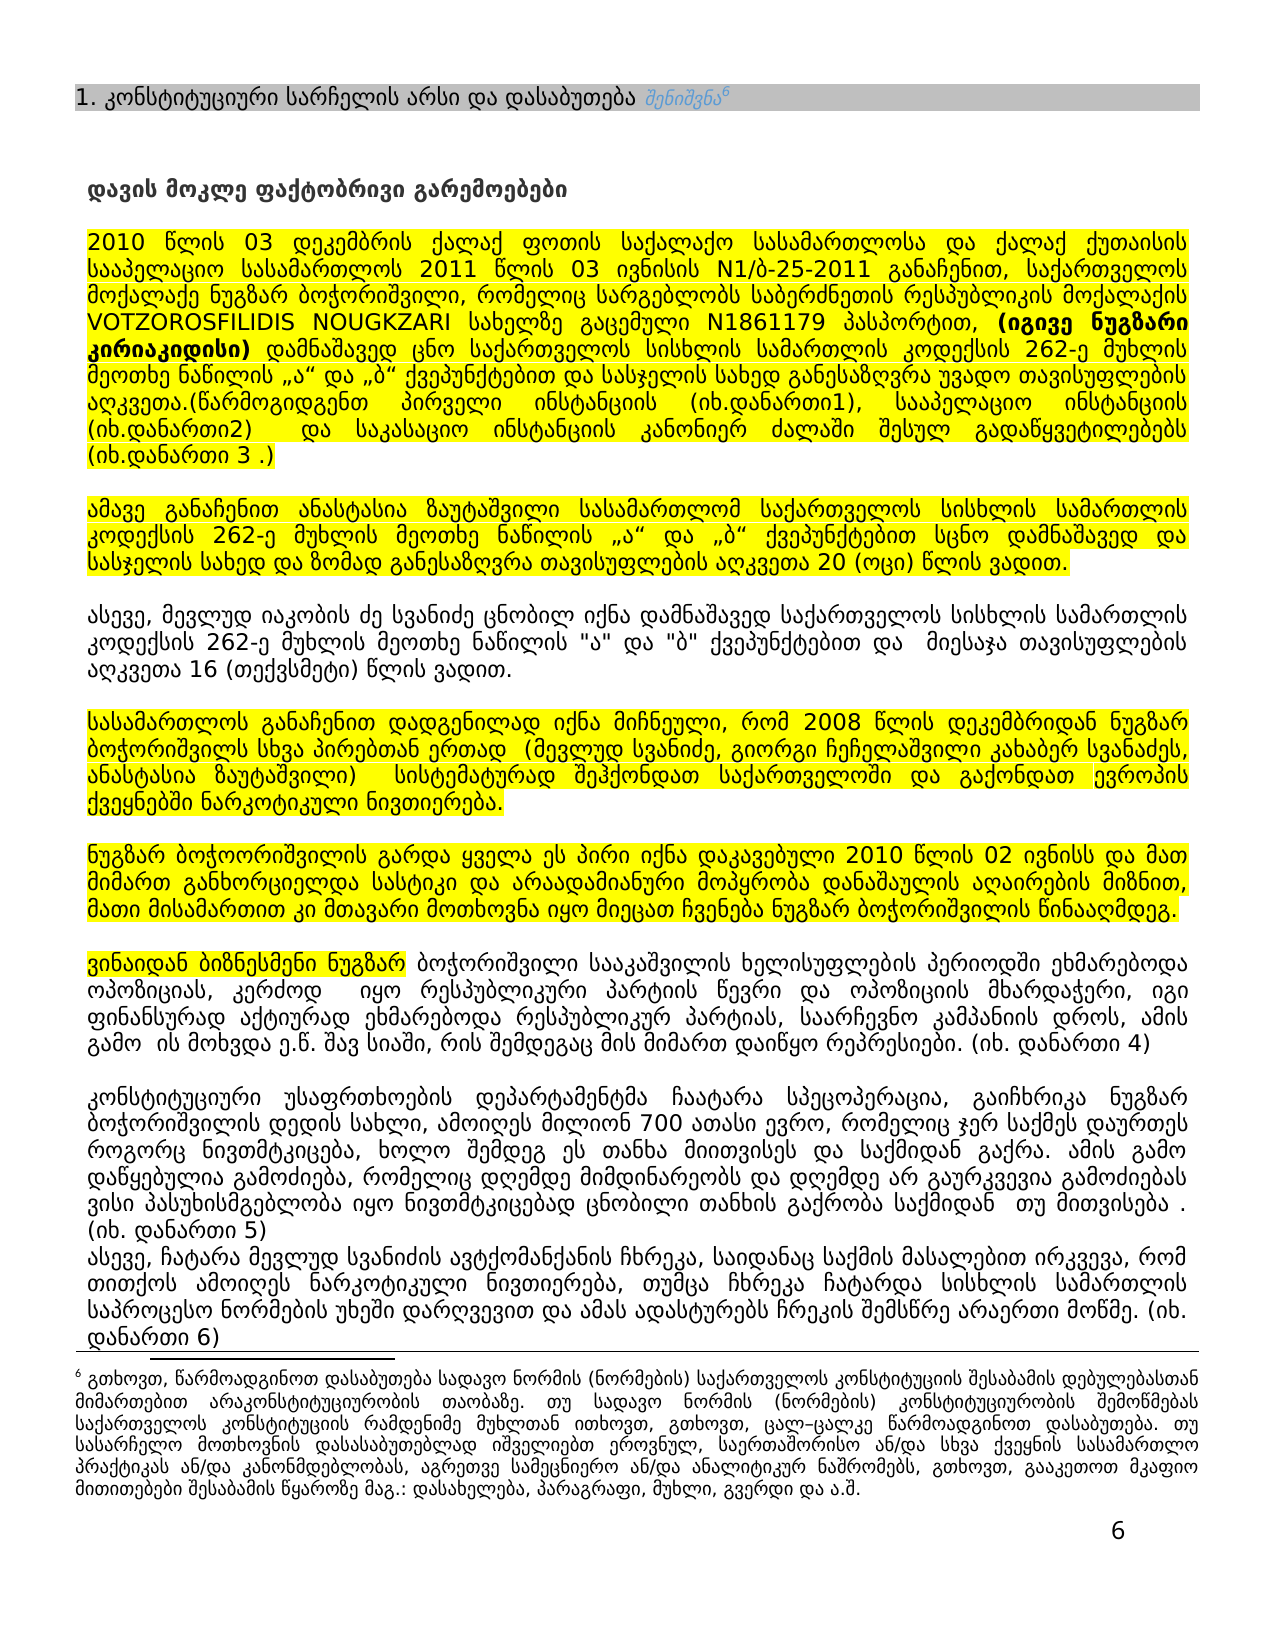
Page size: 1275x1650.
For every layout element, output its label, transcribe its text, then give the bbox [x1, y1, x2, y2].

text 1. კონსტიტუციური სარჩელის არსი და დასაბუთება შენიშვნა [75, 84, 1200, 111]
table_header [76, 176, 1199, 1351]
